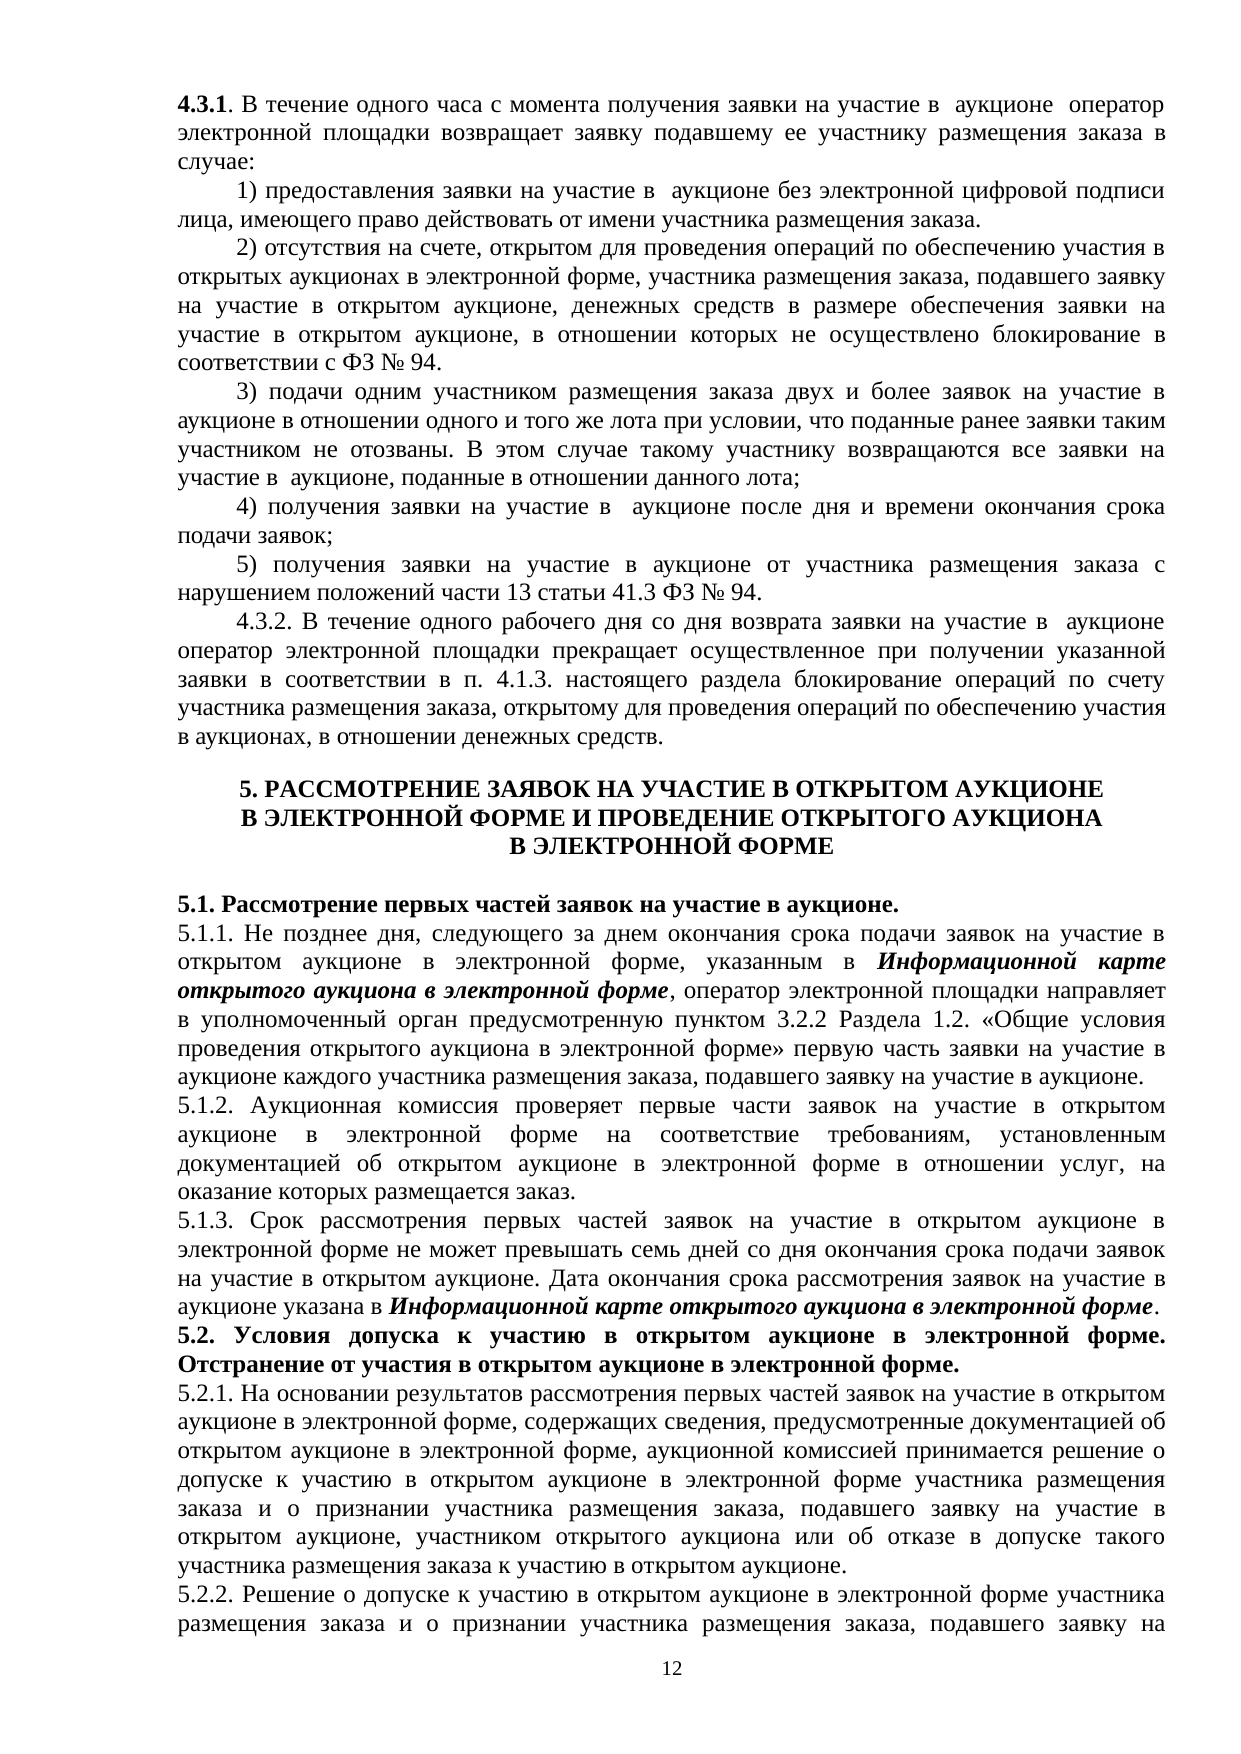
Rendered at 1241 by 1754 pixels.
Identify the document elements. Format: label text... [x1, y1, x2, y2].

text 5.1. Рассмотрение первых частей заявок на участие в аукционе. [177, 889, 1166, 918]
text 3) подачи одним участником размещения заказа двух и более заявок на участие в аукционе в отношении одного и того же лота при условии, что поданные ранее заявки таким участником не отозваны. В этом случае такому участнику возвращаются все заявки на участие в аукционе, поданные в отношении данного лота; [177, 376, 1166, 491]
text 4.3.2. В течение одного рабочего дня со дня возврата заявки на участие в аукционе оператор электронной площадки прекращает осуществленное при получении указанной заявки в соответствии в п. 4.1.3. настоящего раздела блокирование операций по счету участника размещения заказа, открытому для проведения операций по обеспечению участия в аукционах, в отношении денежных средств. [177, 606, 1166, 750]
text 5) получения заявки на участие в аукционе от участника размещения заказа с нарушением положений части 13 статьи 41.3 ФЗ № 94. [177, 549, 1166, 606]
text В ЭЛЕКТРОННОЙ ФОРМЕ [177, 831, 1166, 860]
text 2) отсутствия на счете, открытом для проведения операций по обеспечению участия в открытых аукционах в электронной форме, участника размещения заказа, подавшего заявку на участие в открытом аукционе, денежных средств в размере обеспечения заявки на участие в открытом аукционе, в отношении которых не осуществлено блокирование в соответствии с ФЗ № 94. [177, 232, 1166, 376]
text В ЭЛЕКТРОННОЙ ФОРМЕ И ПРОВЕДЕНИЕ ОТКРЫТОГО АУКЦИОНА [177, 803, 1166, 831]
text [177, 1579, 1166, 1636]
text 4.3.1. В течение одного часа с момента получения заявки на участие в аукционе оператор электронной площадки возвращает заявку подавшему ее участнику размещения заказа в случае: [177, 89, 1166, 175]
text 5.2.1. На основании результатов рассмотрения первых частей заявок на участие в открытом аукционе в электронной форме, содержащих сведения, предусмотренные документацией об открытом аукционе в электронной форме, аукционной комиссией принимается решение о допуске к участию в открытом аукционе в электронной форме участника размещения заказа и о признании участника размещения заказа, подавшего заявку на участие в открытом аукционе, участником открытого аукциона или об отказе в допуске такого участника размещения заказа к участию в открытом аукционе. [177, 1378, 1166, 1579]
text 5.2. Условия допуска к участию в открытом аукционе в электронной форме. Отстранение от участия в открытом аукционе в электронной форме. [177, 1320, 1166, 1378]
text 5.1.3. Срок рассмотрения первых частей заявок на участие в открытом аукционе в электронной форме не может превышать семь дней со дня окончания срока подачи заявок на участие в открытом аукционе. Дата окончания срока рассмотрения заявок на участие в аукционе указана в Информационной карте открытого аукциона в электронной форме. [177, 1205, 1166, 1320]
text 5.1.1. Не позднее дня, следующего за днем окончания срока подачи заявок на участие в открытом аукционе в электронной форме, указанным в Информационной карте открытого аукциона в электронной форме, оператор электронной площадки направляет в уполномоченный орган предусмотренную пунктом 3.2.2 Раздела 1.2. «Общие условия проведения открытого аукциона в электронной форме» первую часть заявки на участие в аукционе каждого участника размещения заказа, подавшего заявку на участие в аукционе. [177, 918, 1166, 1090]
text 4) получения заявки на участие в аукционе после дня и времени окончания срока подачи заявок; [177, 491, 1166, 549]
text 5.1.2. Аукционная комиссия проверяет первые части заявок на участие в открытом аукционе в электронной форме на соответствие требованиям, установленным документацией об открытом аукционе в электронной форме в отношении услуг, на оказание которых размещается заказ. [177, 1090, 1166, 1205]
text 1) предоставления заявки на участие в аукционе без электронной цифровой подписи лица, имеющего право действовать от имени участника размещения заказа. [177, 175, 1166, 232]
text 5. РАССМОТРЕНИЕ ЗАЯВОК НА УЧАСТИЕ В ОТКРЫТОМ АУКЦИОНЕ [177, 774, 1166, 803]
